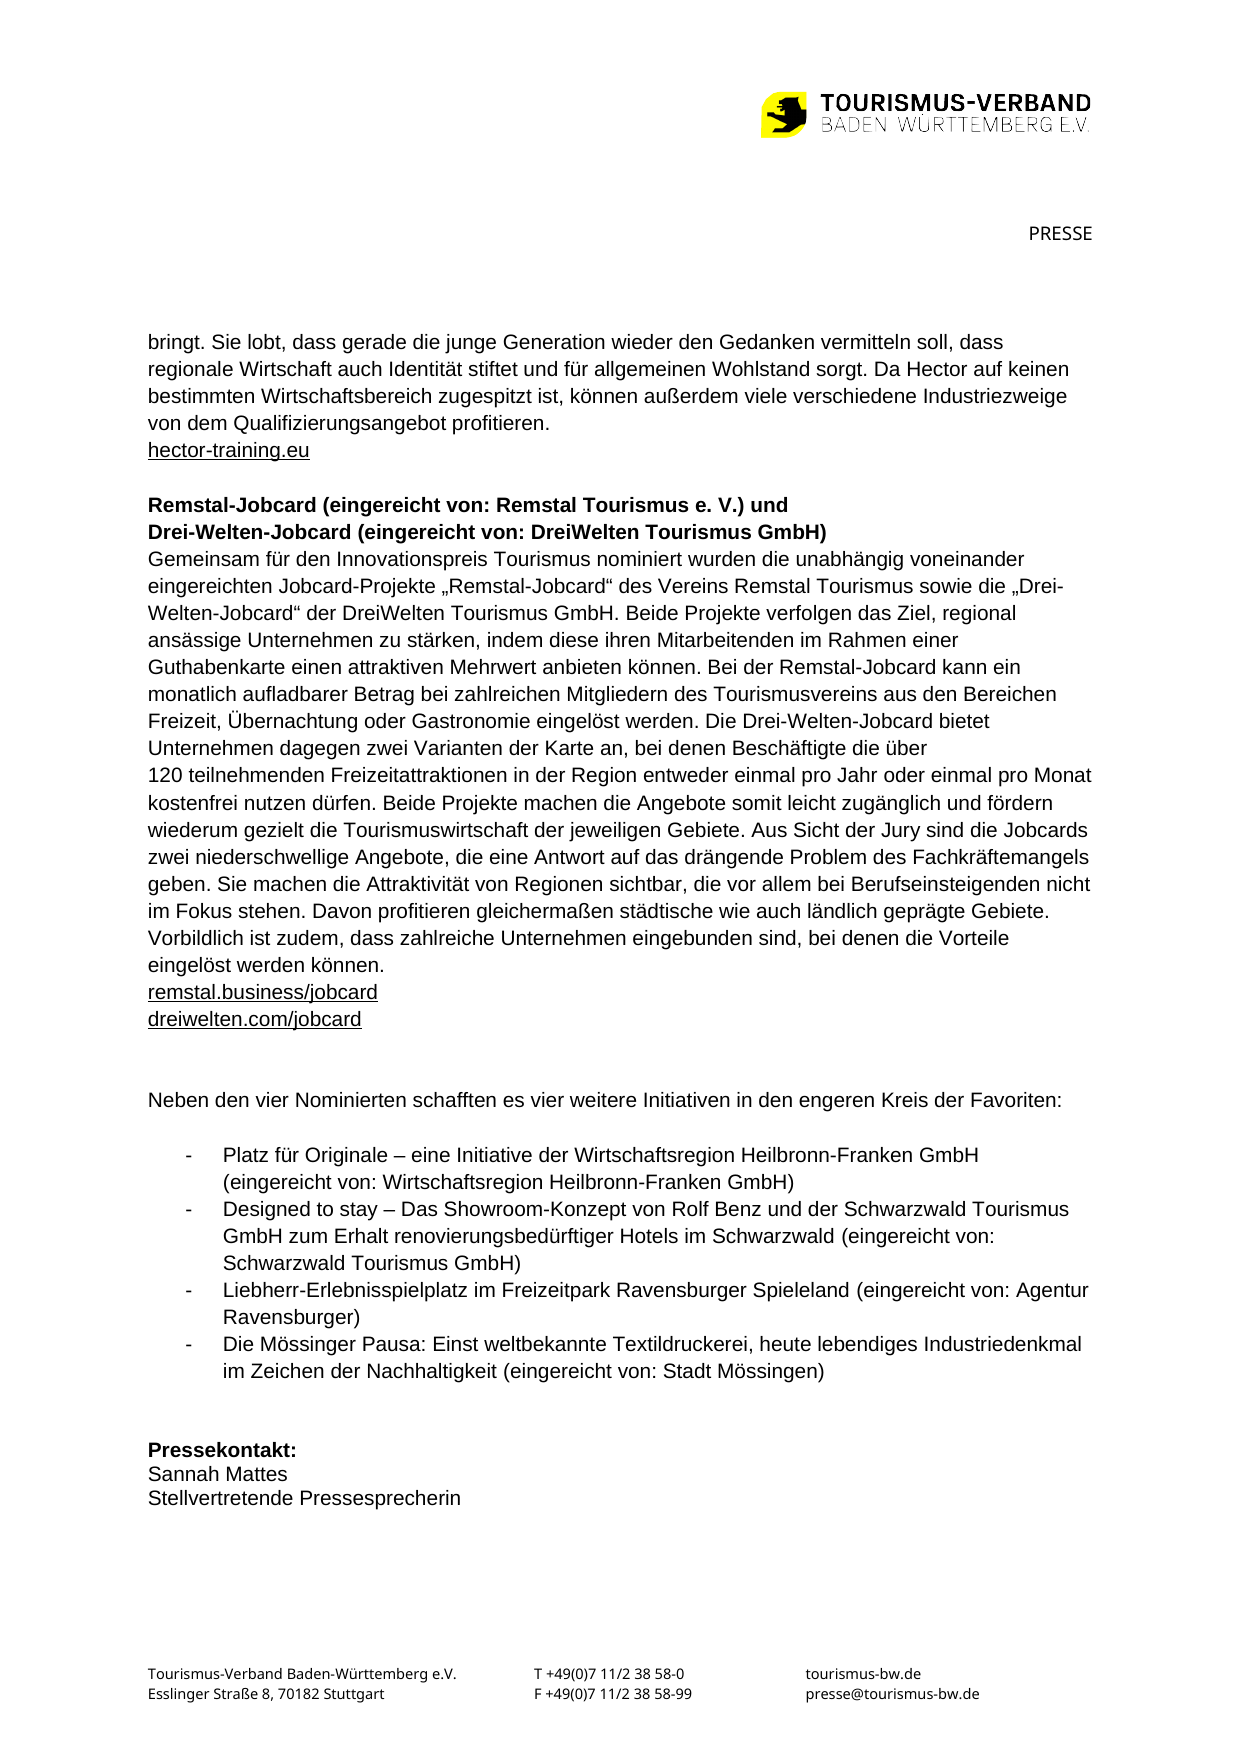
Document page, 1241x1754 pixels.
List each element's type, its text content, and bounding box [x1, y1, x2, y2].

picture [877, 59, 884, 172]
picture [1025, 59, 1039, 172]
list Liebherr-Erlebnisspielplatz im Freizeitpark Ravensburger Spieleland (eingereicht von: Agentur Ravensburger) [185, 1276, 1093, 1330]
picture [994, 59, 1006, 172]
text hector-training.eu [148, 436, 1093, 463]
list Die Mössinger Pausa: Einst weltbekannte Textildruckerei, heute lebendiges Industriedenkmal im Zeichen der Nachhaltigkeit (eingereicht von: Stadt Mössingen) [185, 1330, 1093, 1384]
text Sannah Mattes [148, 1462, 1093, 1486]
picture [835, 59, 851, 172]
picture [1014, 59, 1021, 172]
picture [1064, 59, 1073, 172]
picture [853, 59, 867, 172]
text Neben den vier Nominierten schafften es vier weitere Initiativen in den engeren Kreis der Favoriten: [148, 1086, 1093, 1113]
picture [1040, 59, 1055, 172]
picture [1075, 59, 1091, 172]
picture [893, 59, 909, 172]
text Gemeinsam für den Innovationspreis Tourismus nominiert wurden die unabhängig voneinander eingereichten Jobcard-Projekte „Remstal-Jobcard“ des Vereins Remstal Tourismus sowie die „Drei-Welten-Jobcard“ der DreiWelten Tourismus GmbH. Beide Projekte verfolgen das Ziel, regional ansässige Unternehmen zu stärken, indem diese ihren Mitarbeitenden im Rahmen einer Guthabenkarte einen attraktiven Mehrwert anbieten können. Bei der Remstal-Jobcard kann ein monatlich aufladbarer Betrag bei zahlreichen Mitgliedern des Tourismusvereins aus den Bereichen Freizeit, Übernachtung oder Gastronomie eingelöst werden. Die Drei-Welten-Jobcard bietet Unternehmen dagegen zwei Varianten der Karte an, bei denen Beschäftigte die über 120 teilnehmenden Freizeitattraktionen in der Region entweder einmal pro Jahr oder einmal pro Monat kostenfrei nutzen dürfen. Beide Projekte machen die Angebote somit leicht zugänglich und fördern wiederum gezielt die Tourismuswirtschaft der jeweiligen Gebiete. Aus Sicht der Jury sind die Jobcards zwei niederschwellige Angebote, die eine Antwort auf das drängende Problem des Fachkräftemangels geben. Sie machen die Attraktivität von Regionen sichtbar, die vor allem bei Berufseinsteigenden nicht im Fokus stehen. Davon profitieren gleichermaßen städtische wie auch ländlich geprägte Gebiete. Vorbildlich ist zudem, dass zahlreiche Unternehmen eingebunden sind, bei denen die Vorteile eingelöst werden können. [148, 544, 1093, 978]
picture [910, 59, 915, 172]
picture [871, 59, 876, 172]
list Designed to stay – Das Showroom-Konzept von Rolf Benz und der Schwarzwald Tourismus GmbH zum Erhalt renovierungsbedürftiger Hotels im Schwarzwald (eingereicht von: Schwarzwald Tourismus GmbH) [185, 1194, 1093, 1276]
picture [916, 59, 925, 172]
text dreiwelten.com/jobcard [148, 1005, 1093, 1032]
text Stellvertretende Pressesprecherin [148, 1486, 1093, 1510]
text remstal.business/jobcard [148, 978, 1093, 1005]
list Platz für Originale – eine Initiative der Wirtschaftsregion Heilbronn-Franken GmbH (eingereicht von: Wirtschaftsregion Heilbronn-Franken GmbH) [185, 1140, 1093, 1194]
text Remstal-Jobcard (eingereicht von: Remstal Tourismus e. V.) und [148, 490, 1093, 517]
picture [950, 59, 964, 172]
picture [933, 59, 948, 172]
picture [824, 59, 830, 172]
picture [926, 59, 930, 172]
picture [887, 59, 892, 172]
text Drei-Welten-Jobcard (eingereicht von: DreiWelten Tourismus GmbH) [148, 517, 1093, 544]
picture [1058, 59, 1062, 172]
picture [760, 59, 807, 172]
picture [1007, 59, 1013, 172]
picture [979, 59, 988, 172]
text Pressekontakt: [148, 1438, 1093, 1462]
